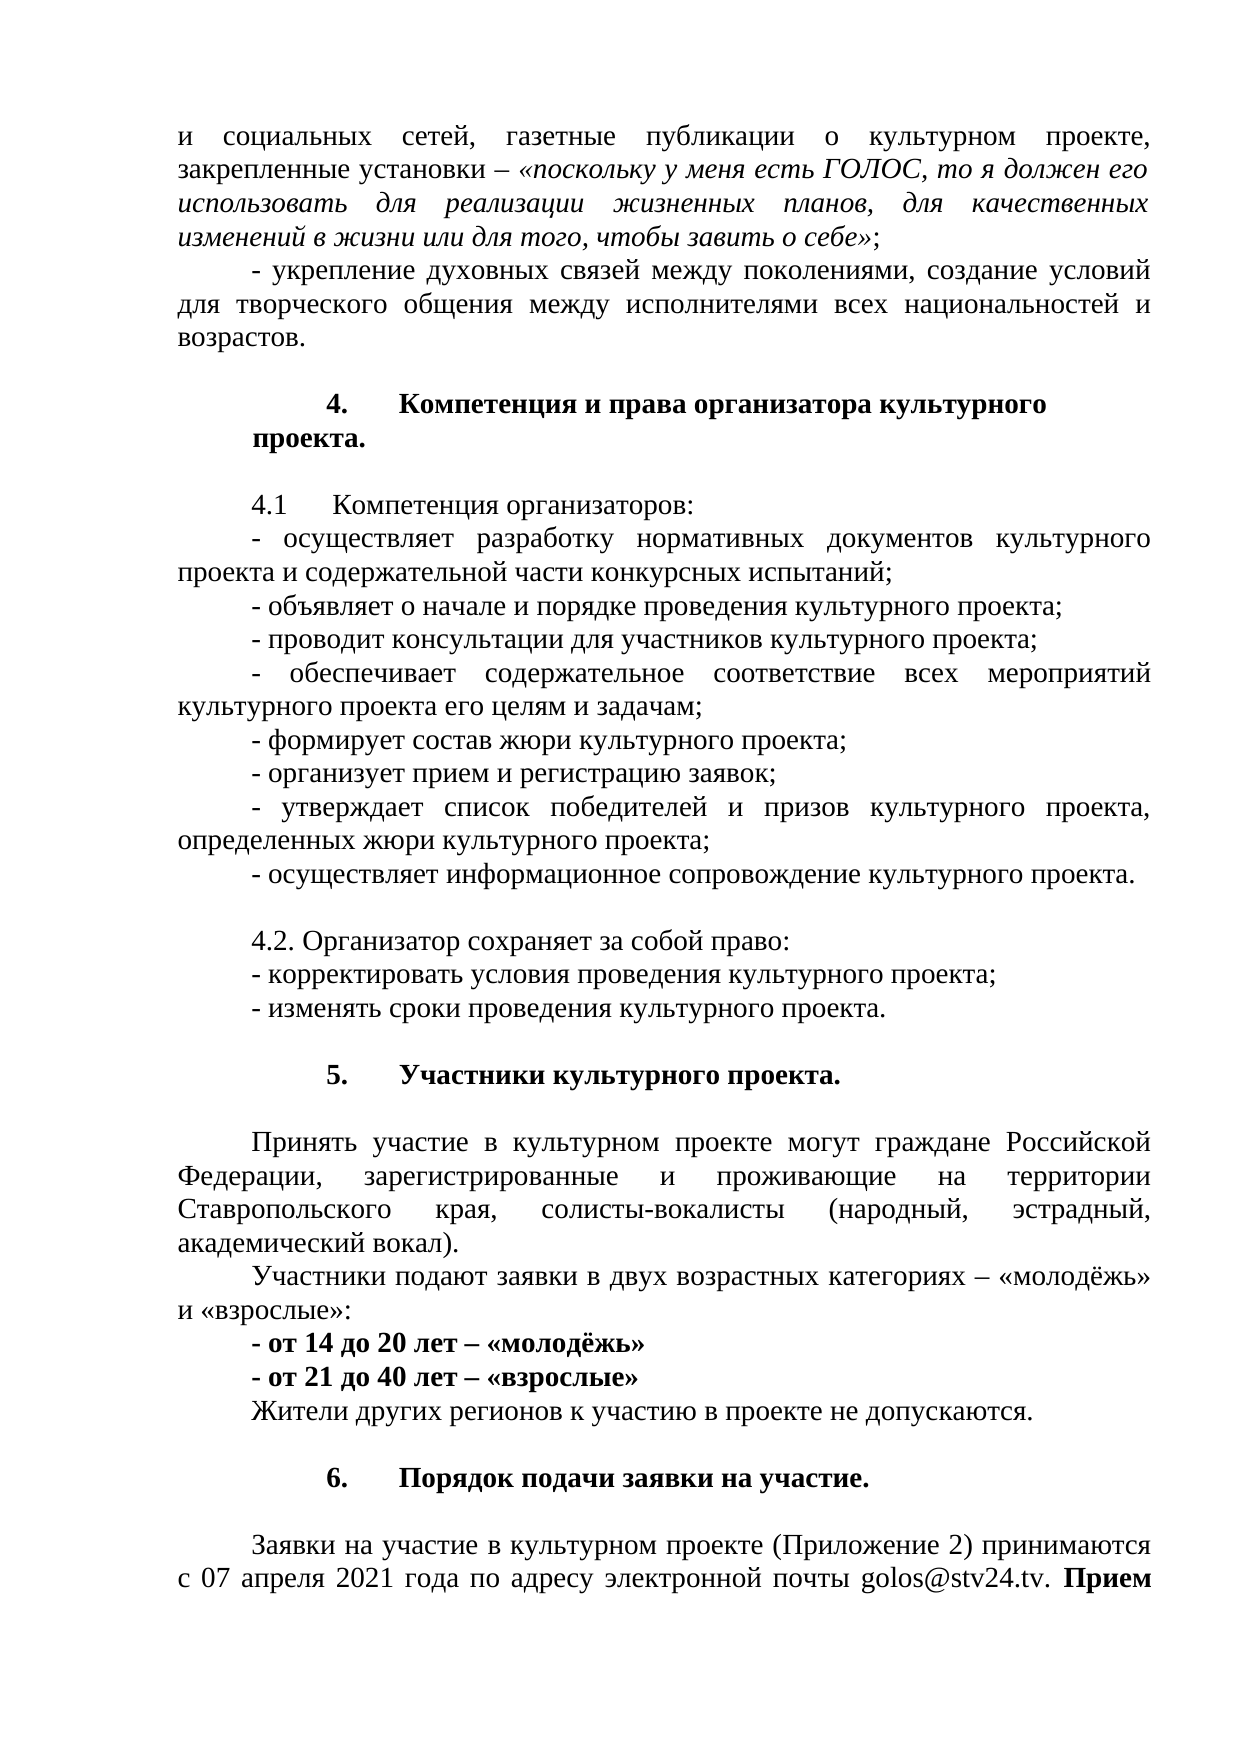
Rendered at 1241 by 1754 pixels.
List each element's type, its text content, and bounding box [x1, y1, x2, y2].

text - корректировать условия проведения культурного проекта; [177, 957, 1152, 990]
text - объявляет о начале и порядке проведения культурного проекта; [177, 588, 1152, 621]
text - формирует состав жюри культурного проекта; [177, 722, 1152, 755]
text Принять участие в культурном проекте могут граждане Российской Федерации, зарегистрированные и проживающие на территории Ставропольского края, солисты-вокалисты (народный, эстрадный, академический вокал). [177, 1124, 1152, 1258]
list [177, 118, 1152, 252]
text 4.2. Организатор сохраняет за собой право: [177, 923, 1152, 957]
text Жители других регионов к участию в проекте не допускаются. [177, 1393, 1152, 1426]
text - осуществляет информационное сопровождение культурного проекта. [177, 856, 1152, 889]
text - от 21 до 40 лет – «взрослые» [177, 1359, 1152, 1393]
list Компетенция и права организатора культурного проекта. [252, 386, 1152, 453]
text - организует прием и регистрацию заявок; [177, 755, 1152, 789]
list Участники культурного проекта. [252, 1057, 1152, 1091]
text - обеспечивает содержательное соответствие всех мероприятий культурного проекта его целям и задачам; [177, 655, 1152, 722]
text - от 14 до 20 лет – «молодёжь» [177, 1326, 1152, 1359]
list Порядок подачи заявки на участие. [252, 1460, 1152, 1493]
text - осуществляет разработку нормативных документов культурного проекта и содержательной части конкурсных испытаний; [177, 521, 1152, 588]
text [177, 1527, 1152, 1594]
text - изменять сроки проведения культурного проекта. [177, 990, 1152, 1024]
text Участники подают заявки в двух возрастных категориях – «молодёжь» и «взрослые»: [177, 1258, 1152, 1326]
list - укрепление духовных связей между поколениями, создание условий для творческого общения между исполнителями всех национальностей и возрастов. [177, 252, 1152, 353]
list Компетенция организаторов: [177, 487, 1152, 521]
text - утверждает список победителей и призов культурного проекта, определенных жюри культурного проекта; [177, 789, 1152, 856]
text - проводит консультации для участников культурного проекта; [177, 621, 1152, 655]
